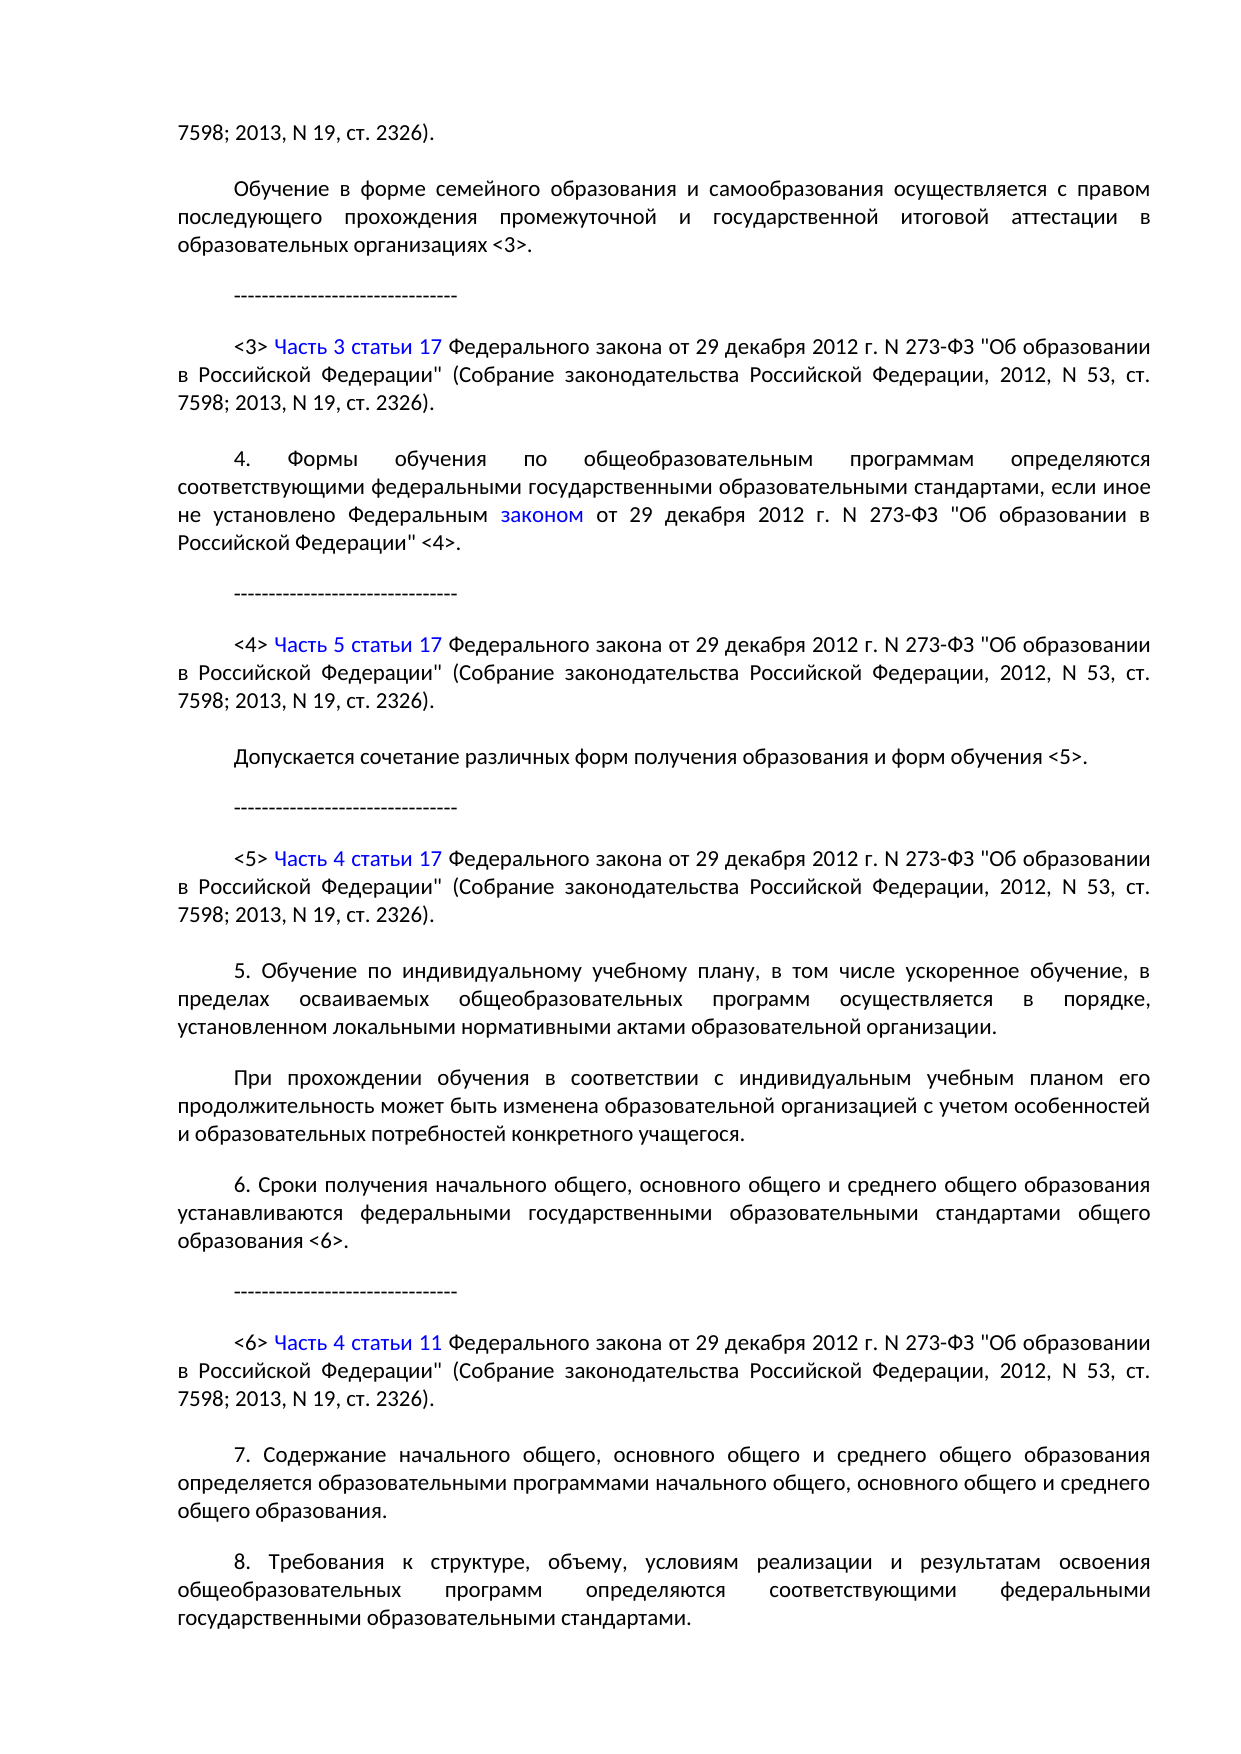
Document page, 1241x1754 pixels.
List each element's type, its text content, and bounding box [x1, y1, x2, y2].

text -------------------------------- [177, 1277, 1152, 1305]
text <5> Часть 4 статьи 17 Федерального закона от 29 декабря 2012 г. N 273-ФЗ "Об образовании в Российской Федерации" (Собрание законодательства Российской Федерации, 2012, N 53, ст. 7598; 2013, N 19, ст. 2326). [177, 844, 1152, 928]
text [177, 118, 1152, 146]
text При прохождении обучения в соответствии с индивидуальным учебным планом его продолжительность может быть изменена образовательной организацией с учетом особенностей и образовательных потребностей конкретного учащегося. [177, 1063, 1152, 1147]
text 8. Требования к структуре, объему, условиям реализации и результатам освоения общеобразовательных программ определяются соответствующими федеральными государственными образовательными стандартами. [177, 1547, 1152, 1631]
text Обучение в форме семейного образования и самообразования осуществляется с правом последующего прохождения промежуточной и государственной итоговой аттестации в образовательных организациях <3>. [177, 174, 1152, 258]
text 7. Содержание начального общего, основного общего и среднего общего образования определяется образовательными программами начального общего, основного общего и среднего общего образования. [177, 1440, 1152, 1524]
text 5. Обучение по индивидуальному учебному плану, в том числе ускоренное обучение, в пределах осваиваемых общеобразовательных программ осуществляется в порядке, установленном локальными нормативными актами образовательной организации. [177, 956, 1152, 1040]
text -------------------------------- [177, 579, 1152, 607]
text <3> Часть 3 статьи 17 Федерального закона от 29 декабря 2012 г. N 273-ФЗ "Об образовании в Российской Федерации" (Собрание законодательства Российской Федерации, 2012, N 53, ст. 7598; 2013, N 19, ст. 2326). [177, 332, 1152, 416]
text <6> Часть 4 статьи 11 Федерального закона от 29 декабря 2012 г. N 273-ФЗ "Об образовании в Российской Федерации" (Собрание законодательства Российской Федерации, 2012, N 53, ст. 7598; 2013, N 19, ст. 2326). [177, 1328, 1152, 1412]
text -------------------------------- [177, 793, 1152, 821]
text Допускается сочетание различных форм получения образования и форм обучения <5>. [177, 742, 1152, 770]
text -------------------------------- [177, 281, 1152, 309]
text 4. Формы обучения по общеобразовательным программам определяются соответствующими федеральными государственными образовательными стандартами, если иное не установлено Федеральным законом от 29 декабря 2012 г. N 273-ФЗ "Об образовании в Российской Федерации" <4>. [177, 444, 1152, 556]
text <4> Часть 5 статьи 17 Федерального закона от 29 декабря 2012 г. N 273-ФЗ "Об образовании в Российской Федерации" (Собрание законодательства Российской Федерации, 2012, N 53, ст. 7598; 2013, N 19, ст. 2326). [177, 630, 1152, 714]
text 6. Сроки получения начального общего, основного общего и среднего общего образования устанавливаются федеральными государственными образовательными стандартами общего образования <6>. [177, 1170, 1152, 1254]
